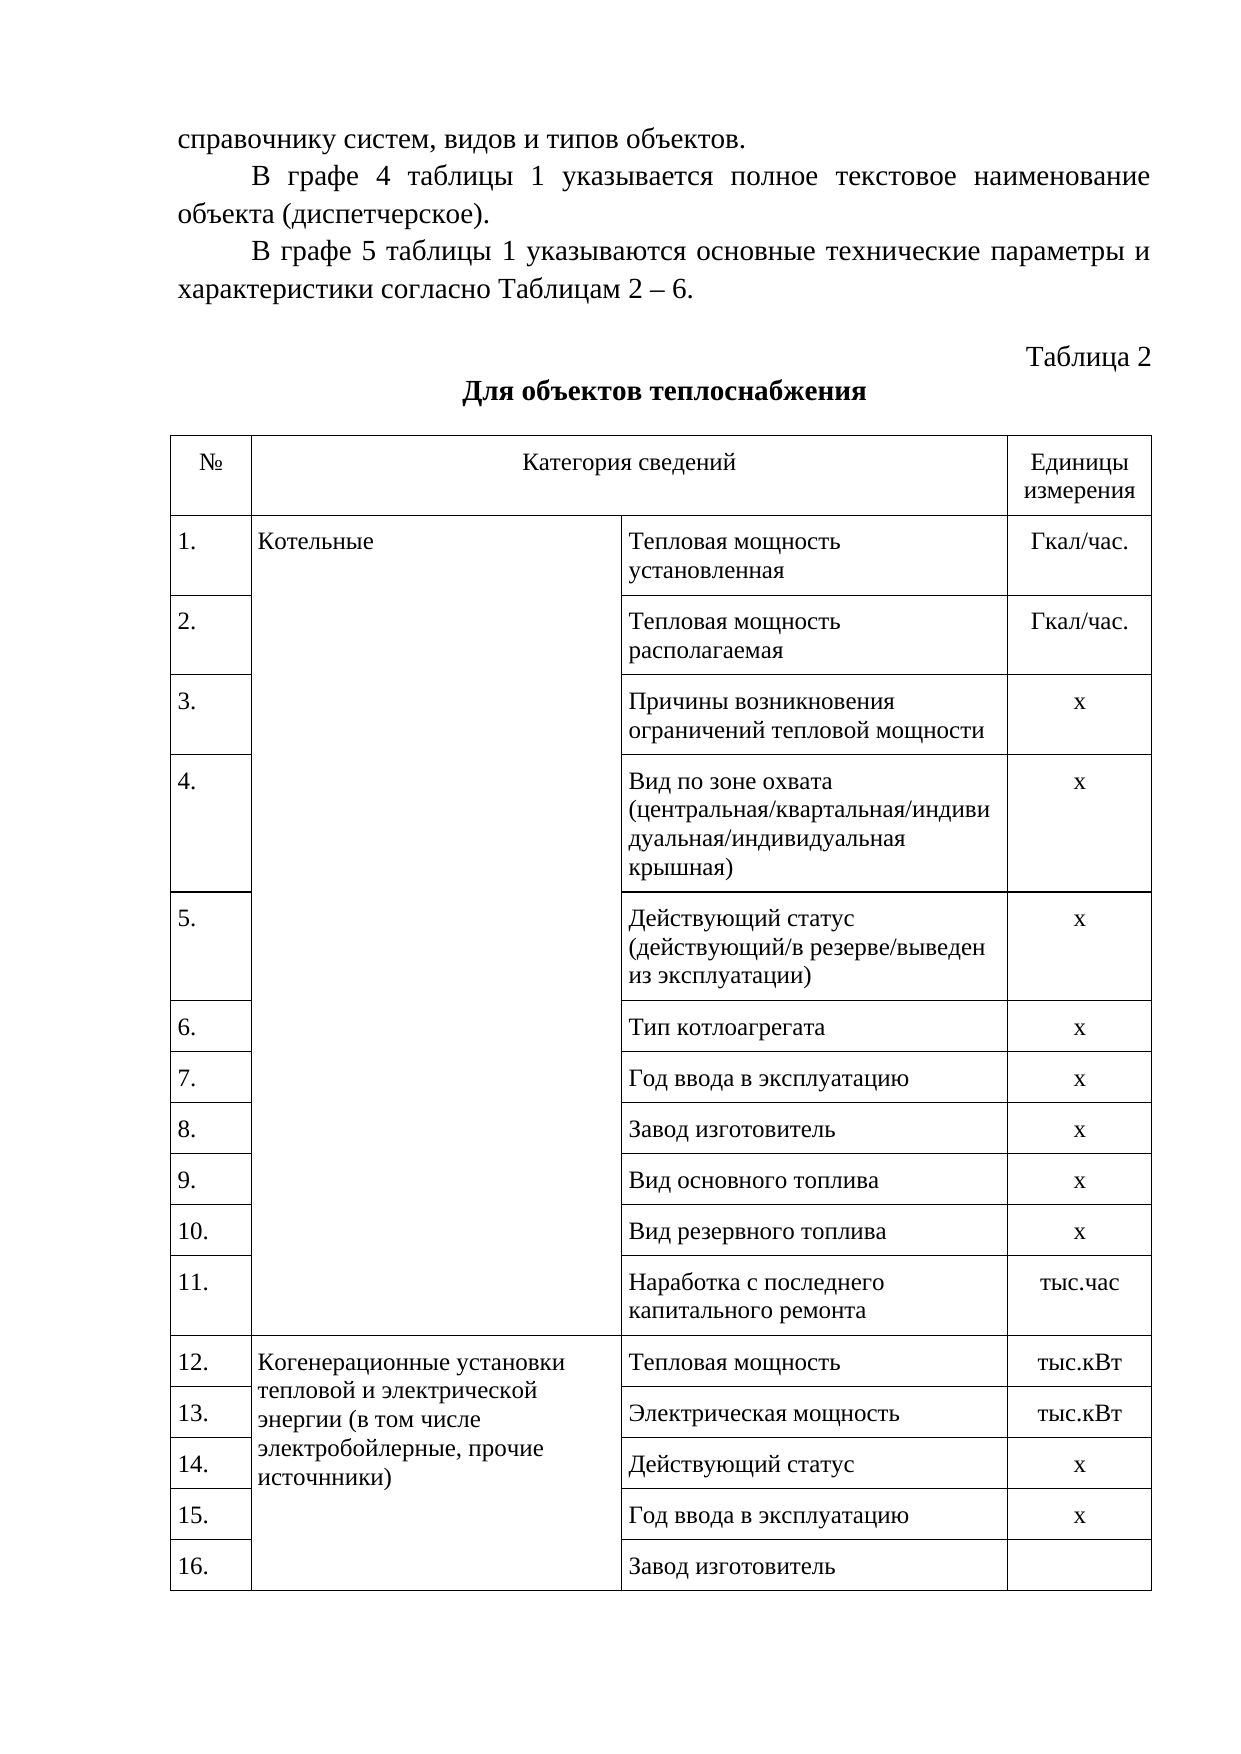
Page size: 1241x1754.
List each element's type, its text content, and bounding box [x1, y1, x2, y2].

table_cell Завод изготовитель [622, 1540, 1007, 1590]
table_cell [171, 1256, 251, 1335]
table_cell Действующий статус (действующий/в резерве/выведен из эксплуатации) [622, 893, 1007, 1000]
table_cell х [1008, 1438, 1151, 1488]
table_cell тыс.кВт [1008, 1336, 1151, 1386]
table_cell тыс.кВт [1008, 1387, 1151, 1437]
table_cell [171, 755, 251, 891]
text В графе 4 таблицы 1 указывается полное текстовое наименование объекта (диспетчерское). [177, 156, 1152, 231]
table_cell [171, 1540, 251, 1590]
table_cell Наработка с последнего капитального ремонта [622, 1256, 1007, 1335]
table_cell Вид основного топлива [622, 1154, 1007, 1204]
table_cell Тепловая мощность располагаемая [622, 596, 1007, 674]
table_cell [171, 1052, 251, 1102]
text В графе 5 таблицы 1 указываются основные технические параметры и характеристики согласно Таблицам 2 – 6. [177, 231, 1152, 306]
table_cell [171, 1336, 251, 1386]
table_cell х [1008, 1052, 1151, 1102]
table_cell [171, 893, 251, 1000]
table_cell х [1008, 1001, 1151, 1051]
table_cell Тип котлоагрегата [622, 1001, 1007, 1051]
table_cell х [1008, 1205, 1151, 1255]
table_cell Действующий статус [622, 1438, 1007, 1488]
table_cell [171, 1205, 251, 1255]
table_cell х [1008, 1154, 1151, 1204]
table_cell [171, 596, 251, 674]
table_cell Гкал/час. [1008, 516, 1151, 594]
table_cell [171, 1489, 251, 1539]
text Для объектов теплоснабжения [177, 373, 1152, 406]
table_cell [171, 1001, 251, 1051]
table_cell Электрическая мощность [622, 1387, 1007, 1437]
table_cell Тепловая мощность установленная [622, 516, 1007, 594]
table_cell Котельные [252, 516, 621, 1335]
table_cell [171, 675, 251, 754]
table_cell [171, 1387, 251, 1437]
table_cell Гкал/час. [1008, 596, 1151, 674]
text Таблица 2 [177, 339, 1152, 373]
table_header Единицы измерения [1008, 436, 1151, 515]
table_cell тыс.час [1008, 1256, 1151, 1335]
table_cell Тепловая мощность [622, 1336, 1007, 1386]
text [177, 118, 1152, 156]
table_cell х [1008, 1103, 1151, 1153]
table_cell х [1008, 1489, 1151, 1539]
table_cell Вид резервного топлива [622, 1205, 1007, 1255]
table_cell х [1008, 755, 1151, 891]
table_cell Год ввода в эксплуатацию [622, 1489, 1007, 1539]
table_cell Когенерационные установки тепловой и электрической энергии (в том числе электробойлерные, прочие источнники) [252, 1336, 621, 1590]
table_cell Вид по зоне охвата (центральная/квартальная/индивидуальная/индивидуальная крышная) [622, 755, 1007, 891]
table_header № [171, 436, 251, 515]
table_cell [171, 516, 251, 594]
table_cell Завод изготовитель [622, 1103, 1007, 1153]
table_cell [171, 1154, 251, 1204]
table_cell х [1008, 675, 1151, 754]
table_cell Причины возникновения ограничений тепловой мощности [622, 675, 1007, 754]
table_cell [171, 1103, 251, 1153]
table_cell х [1008, 893, 1151, 1000]
table_cell Год ввода в эксплуатацию [622, 1052, 1007, 1102]
table_cell [171, 1438, 251, 1488]
table_cell [1008, 1540, 1151, 1590]
table_header Категория сведений [252, 436, 1007, 515]
